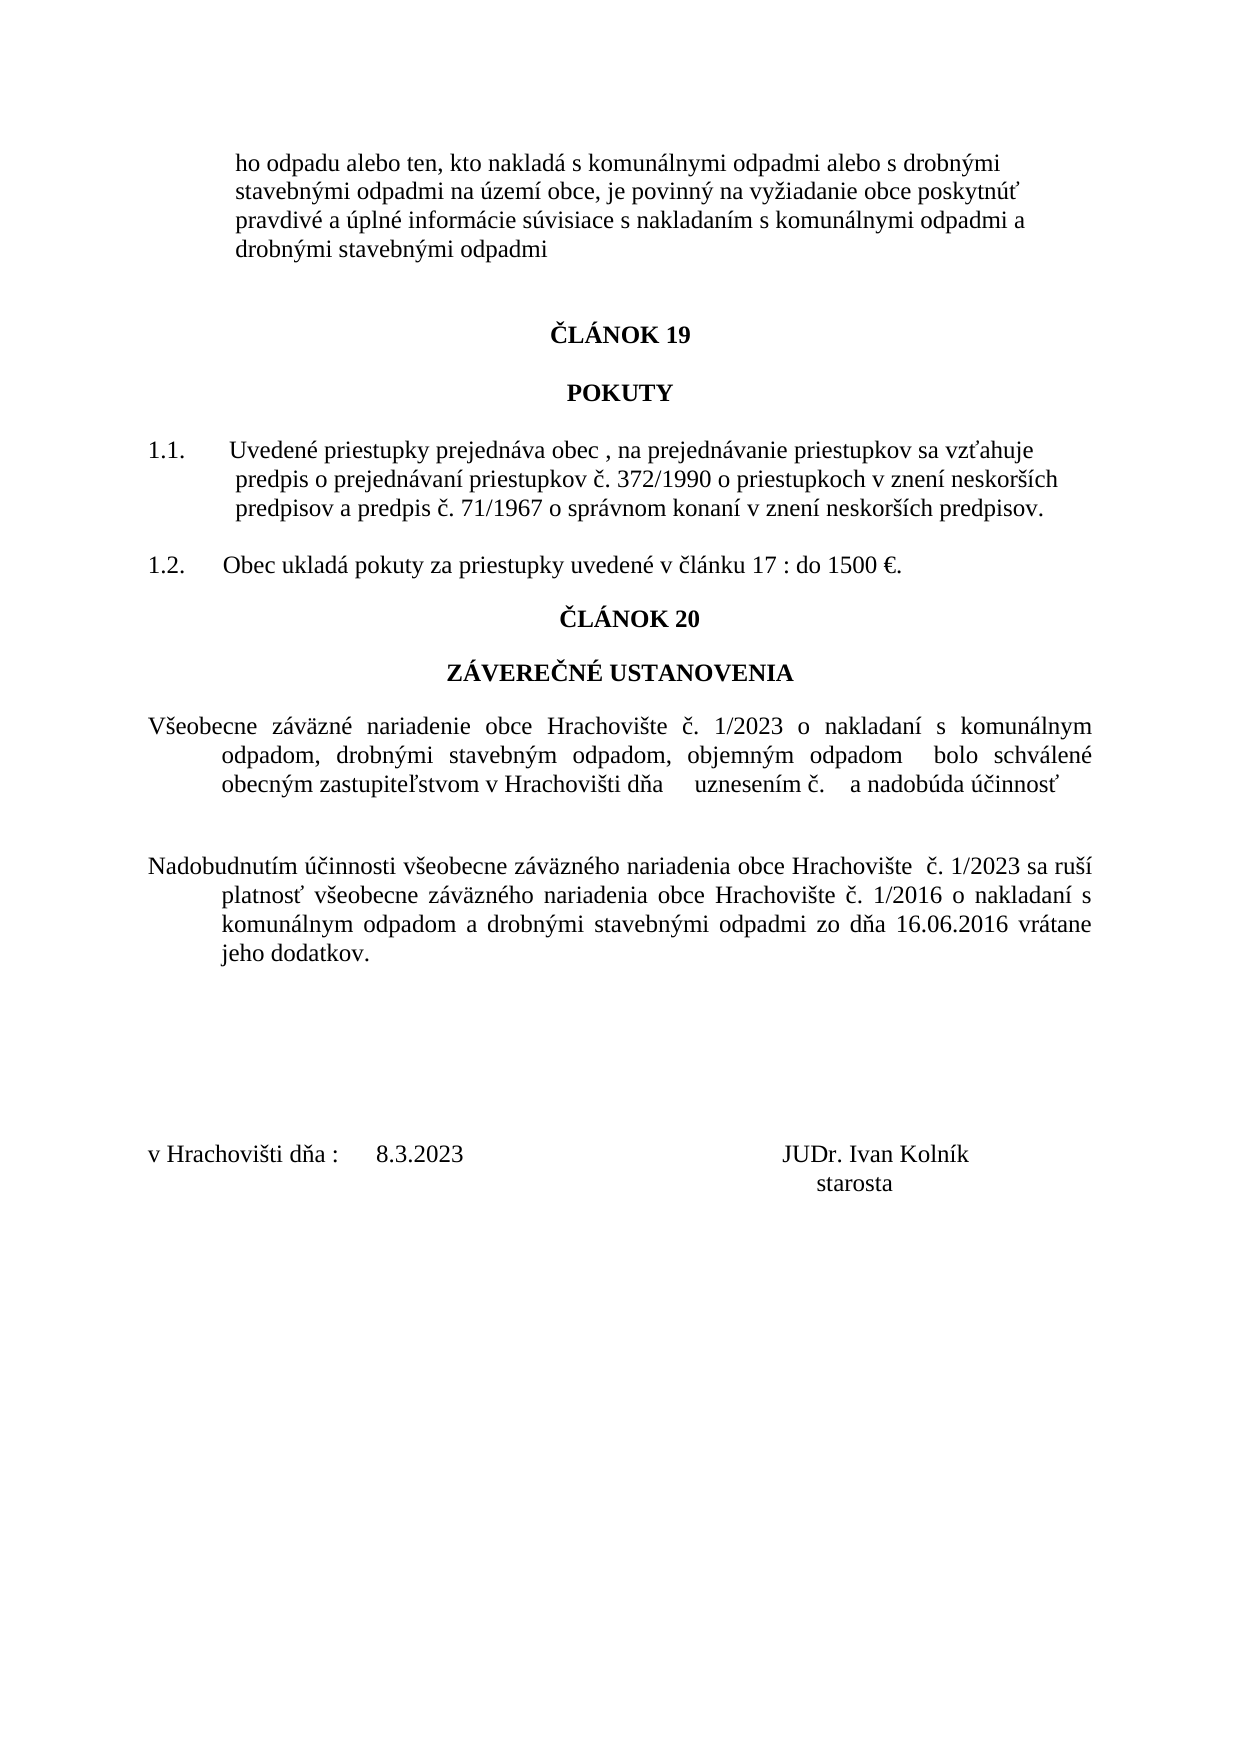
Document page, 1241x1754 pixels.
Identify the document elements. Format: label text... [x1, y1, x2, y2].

text 1.1. Uvedené priestupky prejednáva obec , na prejednávanie priestupkov sa vzťahuje [148, 435, 1093, 464]
text stavebnými odpadmi na území obce, je povinný na vyžiadanie obce poskytnúť [148, 176, 1093, 205]
text drobnými stavebnými odpadmi [148, 234, 1093, 263]
text ČLÁNOK 20 [166, 604, 1093, 633]
text starosta [148, 1168, 1093, 1196]
text v Hrachovišti dňa : 8.3.2023 JUDr. Ivan Kolník [148, 1139, 1093, 1168]
text 1.2. Obec ukladá pokuty za priestupky uvedené v článku 17 : do 1500 €. [148, 550, 1093, 579]
text Záverečné ustanovenia [148, 658, 1093, 686]
text predpisov a predpis č. 71/1967 o správnom konaní v znení neskorších predpisov. [148, 493, 1093, 521]
list Nadobudnutím účinnosti všeobecne záväzného nariadenia obce Hrachovište č. 1/2023 sa ruší platnosť všeobecne záväzného nariadenia obce Hrachovište č. 1/2016 o nakladaní s komunálnym odpadom a drobnými stavebnými odpadmi zo dňa 16.06.2016 vrátane jeho dodatkov. [148, 851, 1093, 966]
text predpis o prejednávaní priestupkov č. 372/1990 o priestupkoch v znení neskorších [148, 464, 1093, 493]
text ČLÁNOK 19 [148, 320, 1093, 349]
text ho odpadu alebo ten, kto nakladá s komunálnymi odpadmi alebo s drobnými [148, 148, 1093, 176]
text POKUTY [148, 378, 1093, 406]
text pravdivé a úplné informácie súvisiace s nakladaním s komunálnymi odpadmi a [148, 205, 1093, 234]
list Všeobecne záväzné nariadenie obce Hrachovište č. 1/2023 o nakladaní s komunálnym odpadom, drobnými stavebným odpadom, objemným odpadom bolo schválené obecným zastupiteľstvom v Hrachovišti dňa uznesením č. a nadobúda účinnosť [148, 711, 1093, 798]
